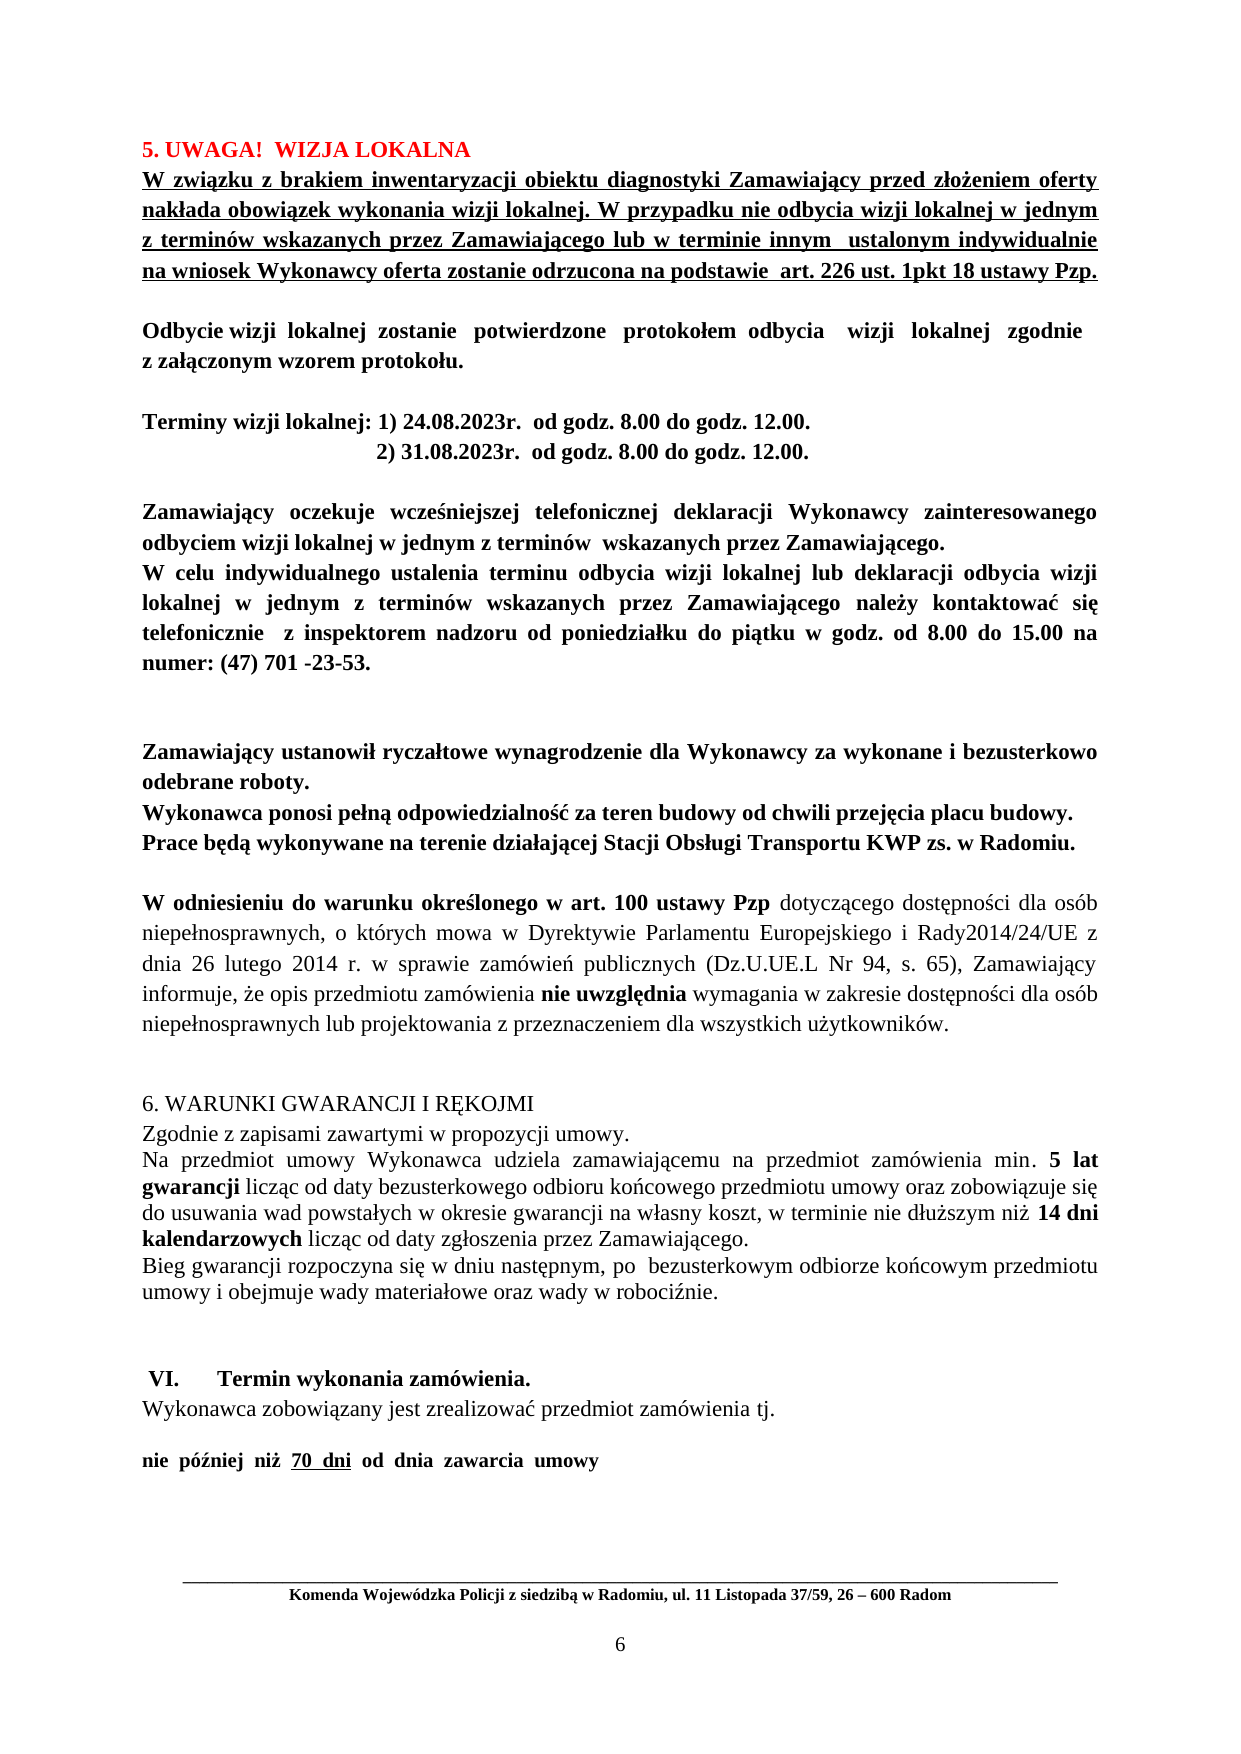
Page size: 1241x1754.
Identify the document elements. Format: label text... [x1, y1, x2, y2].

text W związku z brakiem inwentaryzacji obiektu diagnostyki Zamawiający przed złożeniem oferty nakłada obowiązek wykonania wizji lokalnej. W przypadku nie odbycia wizji lokalnej w jednym z terminów wskazanych przez Zamawiającego lub w terminie innym ustalonym indywidualnie na wniosek Wykonawcy oferta zostanie odrzucona na podstawie art. 226 ust. 1pkt 18 ustawy Pzp. [142, 190, 1098, 219]
text 5. UWAGA! WIZJA LOKALNA [142, 136, 1098, 162]
text W odniesieniu do warunku określonego w art. 100 ustawy Pzp dotyczącego dostępności dla osób niepełnosprawnych, o których mowa w Dyrektywie Parlamentu Europejskiego i Rady2014/24/UE z dnia 26 lutego 2014 r. w sprawie zamówień publicznych (Dz.U.UE.L Nr 94, s. 65), Zamawiający informuje, że opis przedmiotu zamówienia nie uwzględnia wymagania w zakresie dostępności dla osób niepełnosprawnych lub projektowania z przeznaczeniem dla wszystkich użytkowników. [142, 889, 1098, 1036]
text z załączonym wzorem protokołu. [142, 347, 1098, 374]
text Na przedmiot umowy Wykonawca udziela zamawiającemu na przedmiot zamówienia min. 5 lat gwarancji licząc od daty bezusterkowego odbioru końcowego przedmiotu umowy oraz zobowiązuje się do usuwania wad powstałych w okresie gwarancji na własny koszt, w terminie nie dłuższym niż 14 dni kalendarzowych licząc od daty zgłoszenia przez Zamawiającego. [142, 1146, 1098, 1252]
text 2) 31.08.2023r. od godz. 8.00 do godz. 12.00. [142, 438, 1098, 464]
text Prace będą wykonywane na terenie działającej Stacji Obsługi Transportu KWP zs. w Radomiu. [142, 829, 1098, 855]
text W związku z brakiem inwentaryzacji obiektu diagnostyki Zamawiający przed złożeniem oferty nakłada obowiązek wykonania wizji lokalnej. W przypadku nie odbycia wizji lokalnej w jednym z terminów wskazanych przez Zamawiającego lub w terminie innym ustalonym indywidualnie na wniosek Wykonawcy oferta zostanie odrzucona na podstawie art. 226 ust. 1pkt 18 ustawy Pzp. [142, 220, 1098, 249]
text Wykonawca ponosi pełną odpowiedzialność za teren budowy od chwili przejęcia placu budowy. [142, 798, 1098, 825]
text Odbycie wizji lokalnej zostanie potwierdzone protokołem odbycia wizji lokalnej zgodnie [142, 317, 1098, 343]
text nie później niż 70 dni od dnia zawarcia umowy [142, 1448, 1098, 1472]
text W związku z brakiem inwentaryzacji obiektu diagnostyki Zamawiający przed złożeniem oferty nakłada obowiązek wykonania wizji lokalnej. W przypadku nie odbycia wizji lokalnej w jednym z terminów wskazanych przez Zamawiającego lub w terminie innym ustalonym indywidualnie na wniosek Wykonawcy oferta zostanie odrzucona na podstawie art. 226 ust. 1pkt 18 ustawy Pzp. [142, 251, 1098, 280]
text Zgodnie z zapisami zawartymi w propozycji umowy. [142, 1120, 1098, 1146]
list Termin wykonania zamówienia. [179, 1365, 1098, 1391]
text Terminy wizji lokalnej: 1) 24.08.2023r. od godz. 8.00 do godz. 12.00. [142, 408, 1098, 434]
text Wykonawca zobowiązany jest zrealizować przedmiot zamówienia tj. [142, 1395, 1098, 1421]
text Zamawiający ustanowił ryczałtowe wynagrodzenie dla Wykonawcy za wykonane i bezusterkowo odebrane roboty. [142, 738, 1098, 795]
text Bieg gwarancji rozpoczyna się w dniu następnym, po bezusterkowym odbiorze końcowym przedmiotu umowy i obejmuje wady materiałowe oraz wady w robociźnie. [142, 1252, 1098, 1304]
text W związku z brakiem inwentaryzacji obiektu diagnostyki Zamawiający przed złożeniem oferty nakłada obowiązek wykonania wizji lokalnej. W przypadku nie odbycia wizji lokalnej w jednym z terminów wskazanych przez Zamawiającego lub w terminie innym ustalonym indywidualnie na wniosek Wykonawcy oferta zostanie odrzucona na podstawie art. 226 ust. 1pkt 18 ustawy Pzp. [142, 166, 1098, 189]
text 6. WARUNKI GWARANCJI I RĘKOJMI [142, 1090, 1098, 1116]
text Zamawiający oczekuje wcześniejszej telefonicznej deklaracji Wykonawcy zainteresowanego odbyciem wizji lokalnej w jednym z terminów wskazanych przez Zamawiającego. [142, 498, 1098, 555]
text W celu indywidualnego ustalenia terminu odbycia wizji lokalnej lub deklaracji odbycia wizji lokalnej w jednym z terminów wskazanych przez Zamawiającego należy kontaktować się telefonicznie z inspektorem nadzoru od poniedziałku do piątku w godz. od 8.00 do 15.00 na numer: (47) 701 -23-53. [142, 559, 1098, 676]
